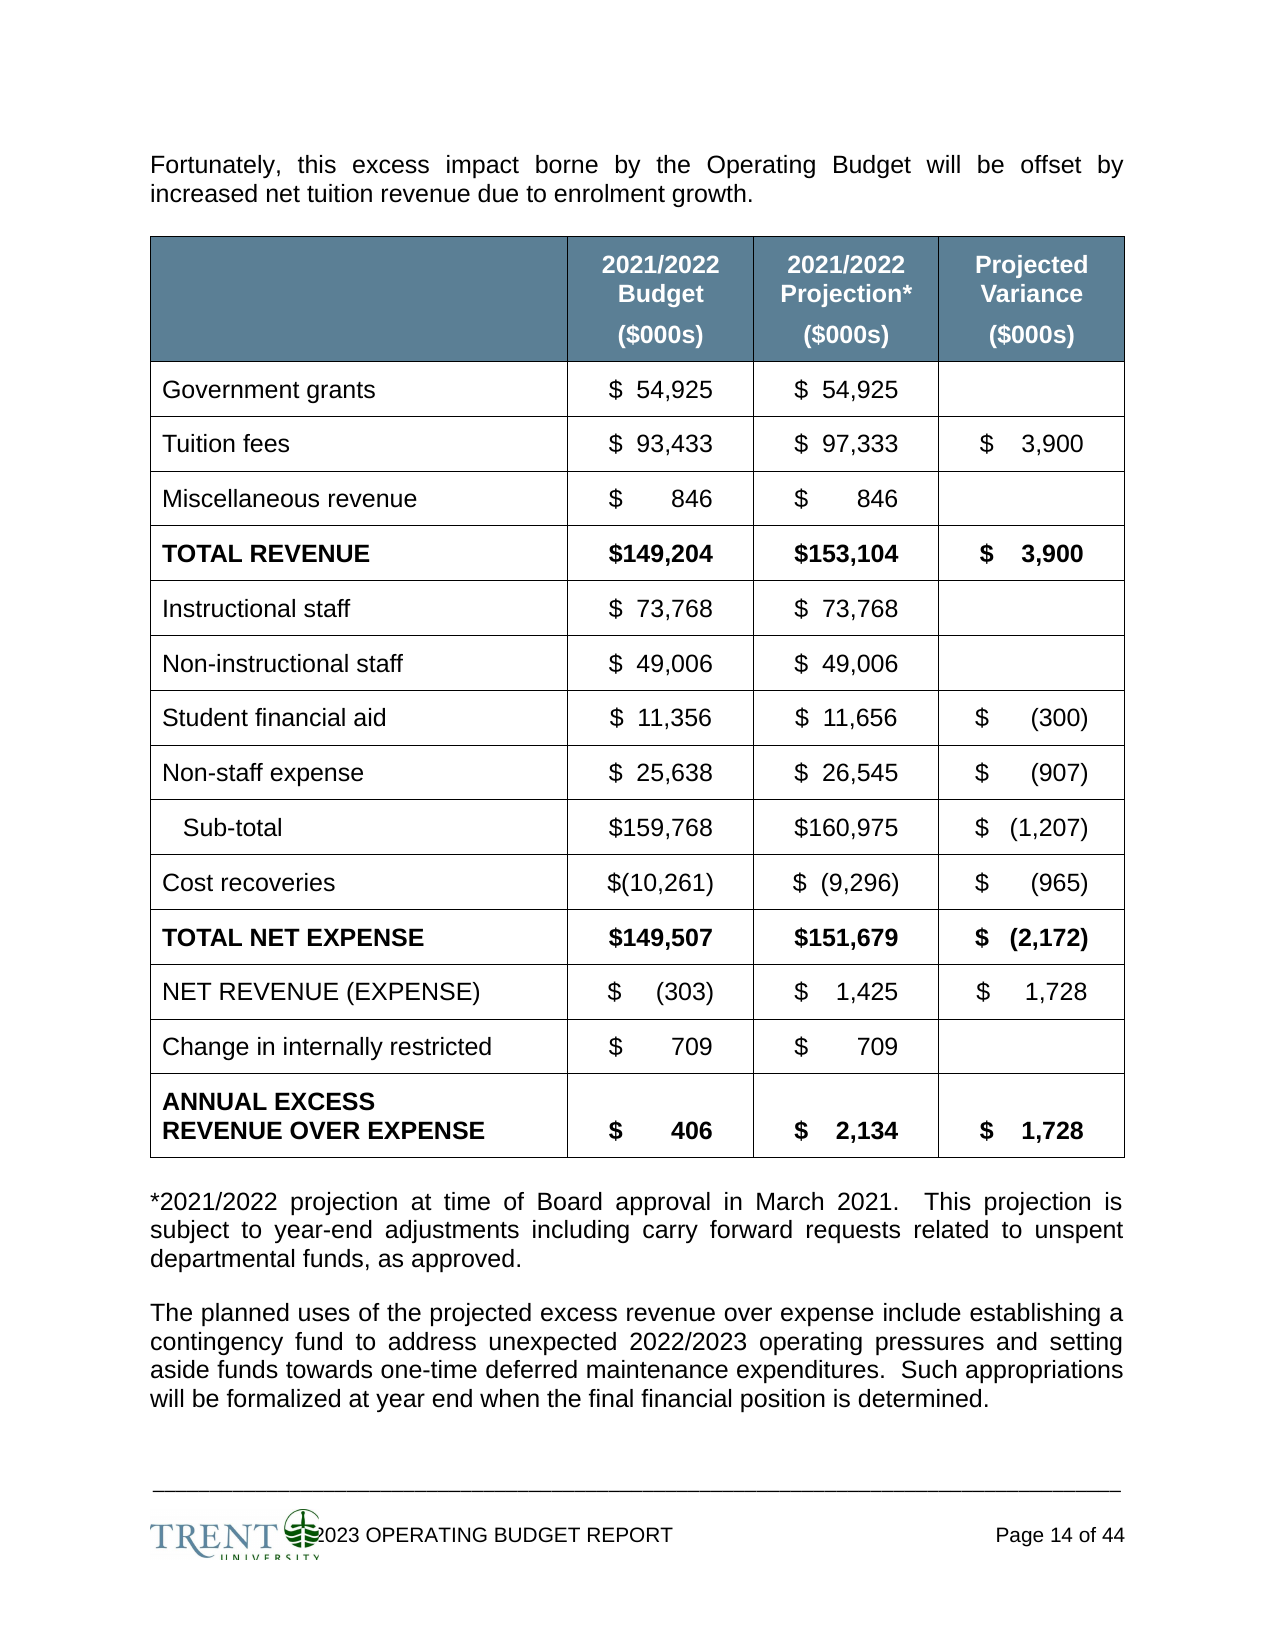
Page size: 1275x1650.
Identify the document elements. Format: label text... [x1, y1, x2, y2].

table_cell $ (1,207) [939, 800, 1124, 854]
table_cell $ (907) [939, 746, 1124, 799]
table_cell $ 73,768 [568, 581, 753, 635]
table_cell $ (2,172) [939, 910, 1124, 964]
table_cell TOTAL NET EXPENSE [151, 910, 567, 964]
table_cell $ 3,900 [939, 526, 1124, 580]
table_cell $ (300) [939, 691, 1124, 744]
table_cell $ 25,638 [568, 746, 753, 799]
table_cell Tuition fees [151, 417, 567, 471]
table_cell $149,507 [568, 910, 753, 964]
table_cell Cost recoveries [151, 855, 567, 909]
table_cell [939, 636, 1124, 690]
table_cell $ 54,925 [568, 362, 753, 416]
table_cell $ 3,900 [939, 417, 1124, 471]
table_cell $ 93,433 [568, 417, 753, 471]
table_cell $ 11,356 [568, 691, 753, 744]
table_header 2021/2022 Projection* ($000s) [754, 237, 938, 361]
table_cell TOTAL REVENUE [151, 526, 567, 580]
table_cell $ (9,296) [754, 855, 938, 909]
table_cell $ 1,728 [939, 965, 1124, 1018]
table_cell $151,679 [754, 910, 938, 964]
table_cell $ 54,925 [754, 362, 938, 416]
table_cell Change in internally restricted [151, 1020, 567, 1073]
table_cell $ 49,006 [754, 636, 938, 690]
table_cell $ 406 [568, 1074, 753, 1157]
table_cell $ 26,545 [754, 746, 938, 799]
table_cell $ 709 [568, 1020, 753, 1073]
table_cell $153,104 [754, 526, 938, 580]
table_cell [939, 362, 1124, 416]
table_cell Instructional staff [151, 581, 567, 635]
table_cell $ 709 [754, 1020, 938, 1073]
table_cell $ 846 [568, 472, 753, 525]
table_cell Sub-total [151, 800, 567, 854]
table_cell NET REVENUE (EXPENSE) [151, 965, 567, 1018]
table_header [151, 237, 567, 361]
text *2021/2022 projection at time of Board approval in March 2021. This projection is subject to year-end adjustments including carry forward requests related to unspent departmental funds, as approved. [150, 1187, 1125, 1273]
table_cell [939, 581, 1124, 635]
table_cell $ 1,728 [939, 1074, 1124, 1157]
table_cell ANNUAL EXCESS REVENUE OVER EXPENSE [151, 1074, 567, 1157]
table_cell [939, 1020, 1124, 1073]
table_cell $ 97,333 [754, 417, 938, 471]
table_cell $160,975 [754, 800, 938, 854]
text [150, 150, 1125, 207]
table_cell Non-instructional staff [151, 636, 567, 690]
table_header Projected Variance ($000s) [939, 237, 1124, 361]
table_cell [939, 472, 1124, 525]
table_header 2021/2022 Budget ($000s) [568, 237, 753, 361]
table_cell $ (303) [568, 965, 753, 1018]
table_cell $ 2,134 [754, 1074, 938, 1157]
table_cell $ (965) [939, 855, 1124, 909]
table_cell $149,204 [568, 526, 753, 580]
table_cell Government grants [151, 362, 567, 416]
table_cell $ 846 [754, 472, 938, 525]
table_cell $ 1,425 [754, 965, 938, 1018]
table_cell Student financial aid [151, 691, 567, 744]
table_cell Non-staff expense [151, 746, 567, 799]
table_cell $ 73,768 [754, 581, 938, 635]
table_cell $ 49,006 [568, 636, 753, 690]
table_cell $(10,261) [568, 855, 753, 909]
table_cell Miscellaneous revenue [151, 472, 567, 525]
text The planned uses of the projected excess revenue over expense include establishing a contingency fund to address unexpected 2022/2023 operating pressures and setting aside funds towards one-time deferred maintenance expenditures. Such appropriations will be formalized at year end when the final financial position is determined. [150, 1298, 1125, 1413]
table_cell $159,768 [568, 800, 753, 854]
table_cell $ 11,656 [754, 691, 938, 744]
